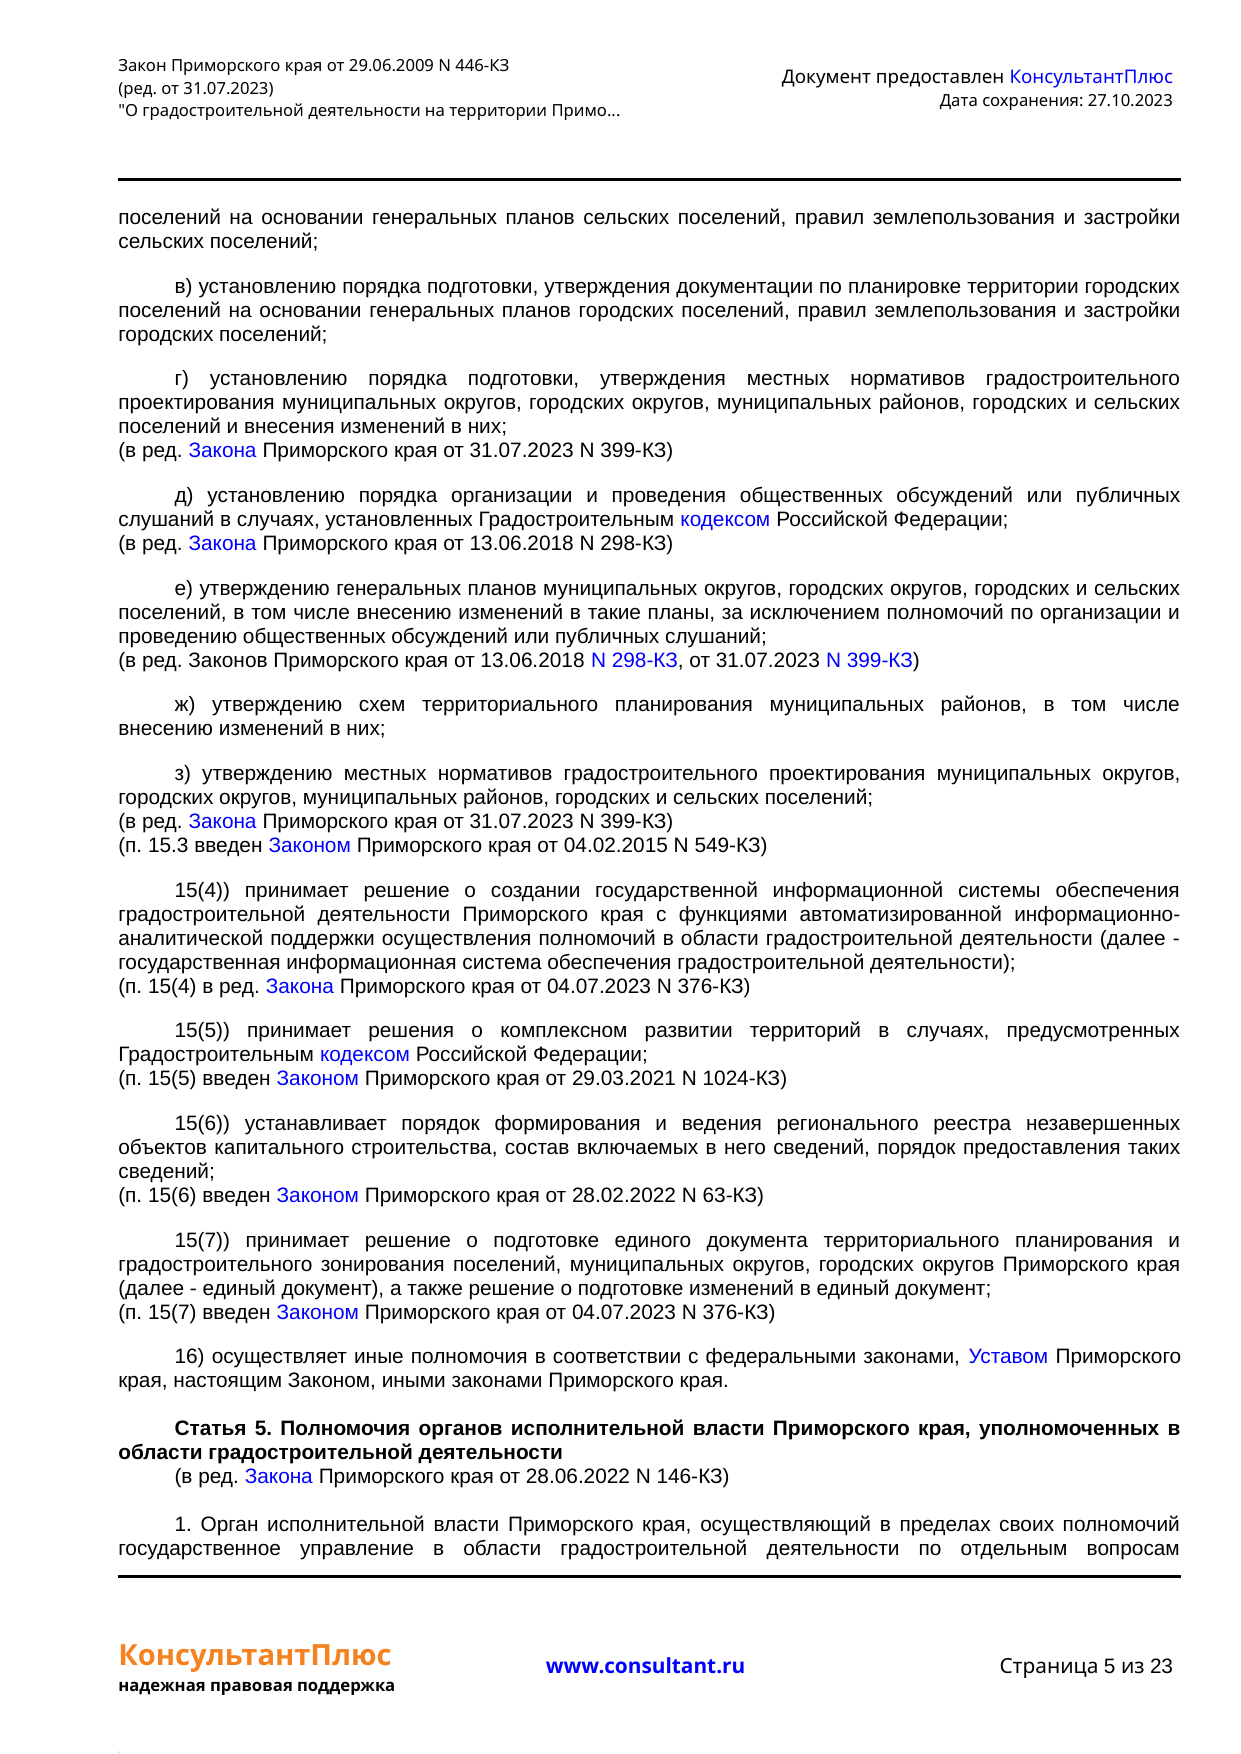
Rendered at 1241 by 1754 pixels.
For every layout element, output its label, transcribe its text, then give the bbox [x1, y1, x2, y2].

text 15(5)) принимает решения о комплексном развитии территорий в случаях, предусмотренных Градостроительным кодексом Российской Федерации; [118, 1018, 1181, 1066]
text 15(4)) принимает решение о создании государственной информационной системы обеспечения градостроительной деятельности Приморского края с функциями автоматизированной информационно-аналитической поддержки осуществления полномочий в области градостроительной деятельности (далее - государственная информационная система обеспечения градостроительной деятельности); [118, 878, 1181, 973]
text 15(7)) принимает решение о подготовке единого документа территориального планирования и градостроительного зонирования поселений, муниципальных округов, городских округов Приморского края (далее - единый документ), а также решение о подготовке изменений в единый документ; [118, 1228, 1181, 1299]
text (п. 15(7) введен Законом Приморского края от 04.07.2023 N 376-КЗ) [118, 1299, 1181, 1323]
text (в ред. Законов Приморского края от 13.06.2018 N 298-КЗ, от 31.07.2023 N 399-КЗ) [118, 647, 1181, 671]
title Статья 5. Полномочия органов исполнительной власти Приморского края, уполномоченных в области градостроительной деятельности [118, 1416, 1181, 1464]
text д) установлению порядка организации и проведения общественных обсуждений или публичных слушаний в случаях, установленных Градостроительным кодексом Российской Федерации; [118, 483, 1181, 531]
text (п. 15(4) в ред. Закона Приморского края от 04.07.2023 N 376-КЗ) [118, 973, 1181, 997]
text в) установлению порядка подготовки, утверждения документации по планировке территории городских поселений на основании генеральных планов городских поселений, правил землепользования и застройки городских поселений; [118, 273, 1181, 345]
text е) утверждению генеральных планов муниципальных округов, городских округов, городских и сельских поселений, в том числе внесению изменений в такие планы, за исключением полномочий по организации и проведению общественных обсуждений или публичных слушаний; [118, 576, 1181, 647]
text з) утверждению местных нормативов градостроительного проектирования муниципальных округов, городских округов, муниципальных районов, городских и сельских поселений; [118, 761, 1181, 809]
text (п. 15.3 введен Законом Приморского края от 04.02.2015 N 549-КЗ) [118, 833, 1181, 857]
text г) установлению порядка подготовки, утверждения местных нормативов градостроительного проектирования муниципальных округов, городских округов, муниципальных районов, городских и сельских поселений и внесения изменений в них; [118, 366, 1181, 438]
text (п. 15(5) введен Законом Приморского края от 29.03.2021 N 1024-КЗ) [118, 1066, 1181, 1090]
text ж) утверждению схем территориального планирования муниципальных районов, в том числе внесению изменений в них; [118, 692, 1181, 740]
text (в ред. Закона Приморского края от 28.06.2022 N 146-КЗ) [118, 1464, 1181, 1488]
text (п. 15(6) введен Законом Приморского края от 28.02.2022 N 63-КЗ) [118, 1183, 1181, 1207]
text (в ред. Закона Приморского края от 31.07.2023 N 399-КЗ) [118, 809, 1181, 833]
text (в ред. Закона Приморского края от 13.06.2018 N 298-КЗ) [118, 531, 1181, 555]
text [118, 205, 1181, 253]
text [118, 1512, 1181, 1560]
text 16) осуществляет иные полномочия в соответствии с федеральными законами, Уставом Приморского края, настоящим Законом, иными законами Приморского края. [118, 1344, 1181, 1392]
text (в ред. Закона Приморского края от 31.07.2023 N 399-КЗ) [118, 438, 1181, 462]
text 15(6)) устанавливает порядок формирования и ведения регионального реестра незавершенных объектов капитального строительства, состав включаемых в него сведений, порядок предоставления таких сведений; [118, 1111, 1181, 1183]
